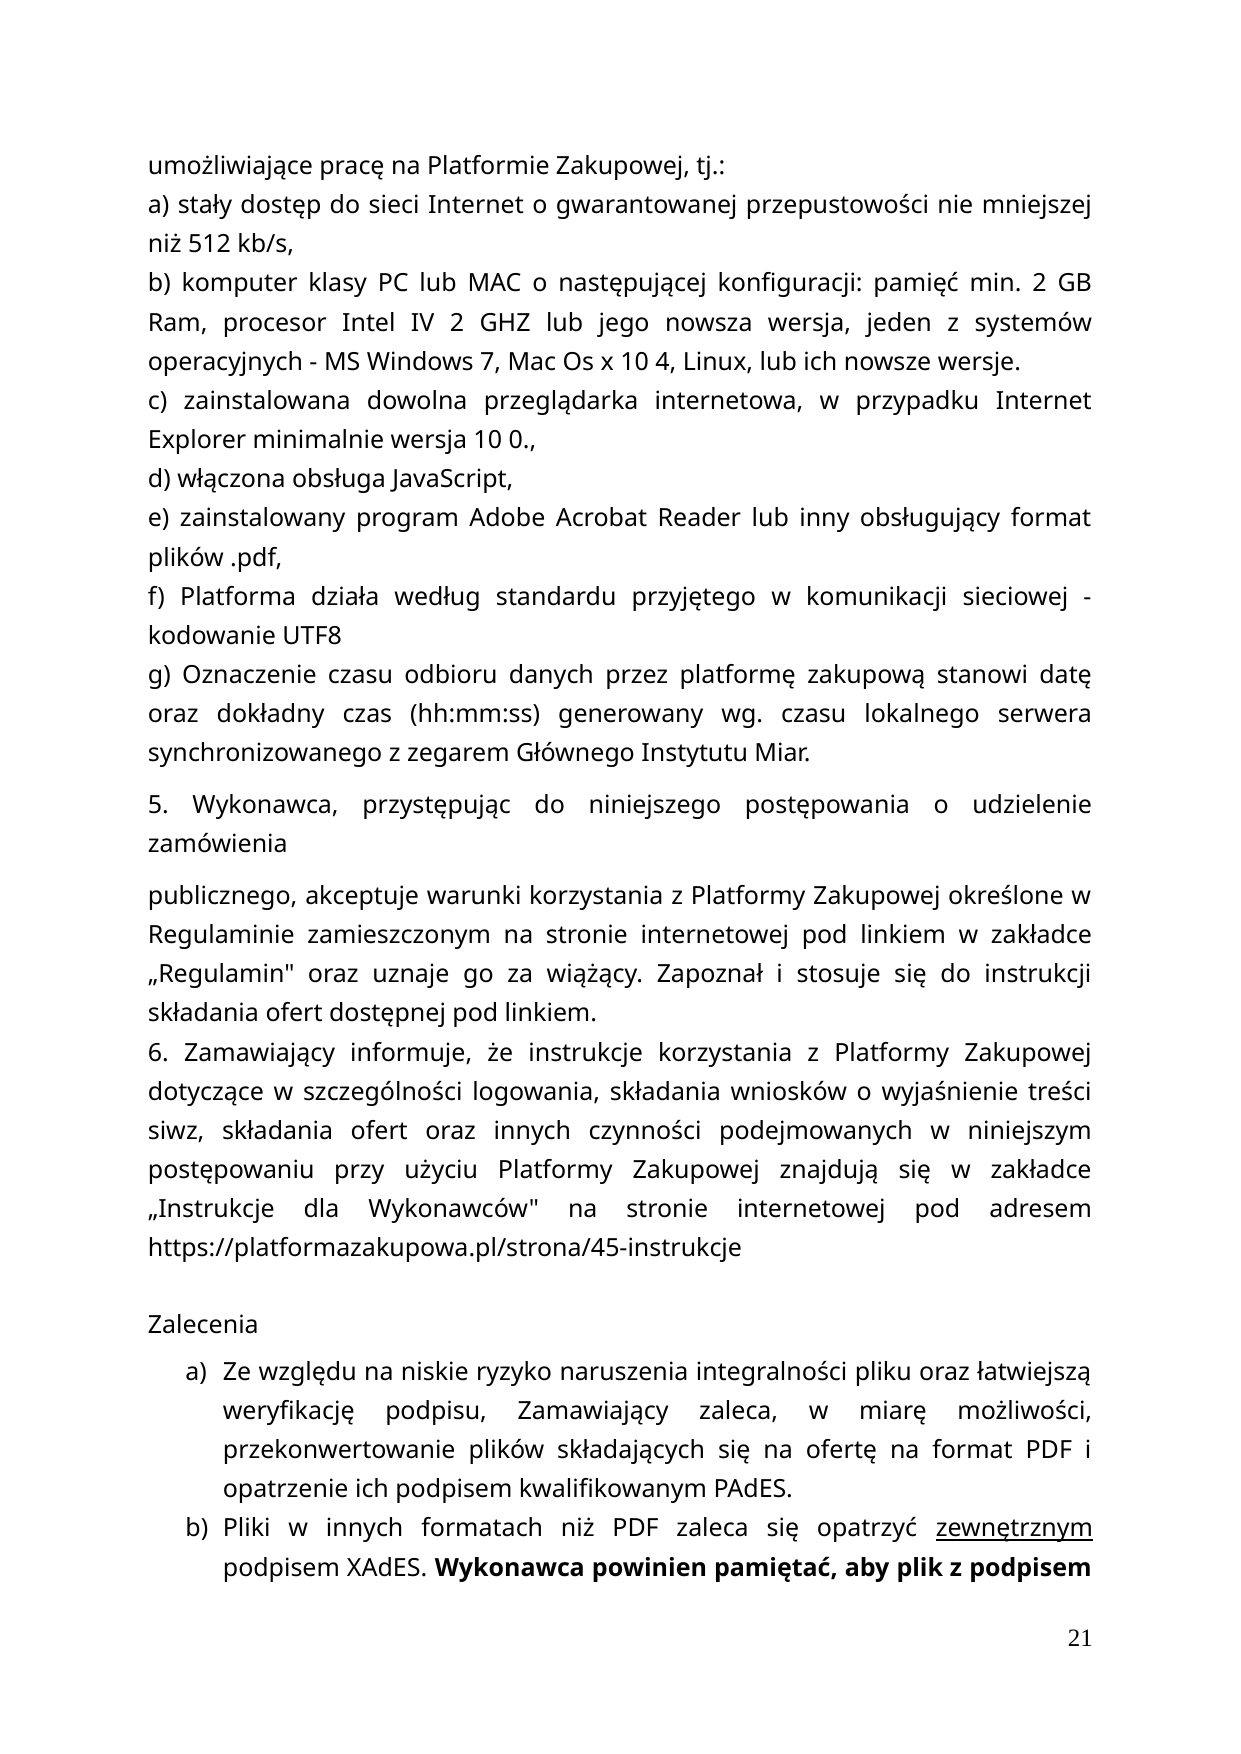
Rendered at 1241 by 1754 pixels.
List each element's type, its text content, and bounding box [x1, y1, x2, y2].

text g) Oznaczenie czasu odbioru danych przez platformę zakupową stanowi datę oraz dokładny czas (hh:mm:ss) generowany wg. czasu lokalnego serwera synchronizowanego z zegarem Głównego Instytutu Miar. [148, 657, 1093, 769]
text publicznego, akceptuje warunki korzystania z Platformy Zakupowej określone w Regulaminie zamieszczonym na stronie internetowej pod linkiem w zakładce „Regulamin" oraz uznaje go za wiążący. Zapoznał i stosuje się do instrukcji składania ofert dostępnej pod linkiem. [148, 878, 1093, 1029]
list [185, 1510, 1093, 1583]
text a) stały dostęp do sieci Internet o gwarantowanej przepustowości nie mniejszej niż 512 kb/s, [148, 187, 1093, 260]
text d) włączona obsługa JavaScript, [148, 461, 1093, 495]
text 5. Wykonawca, przystępując do niniejszego postępowania o udzielenie zamówienia [148, 787, 1093, 860]
text 6. Zamawiający informuje, że instrukcje korzystania z Platformy Zakupowej dotyczące w szczególności logowania, składania wniosków o wyjaśnienie treści siwz, składania ofert oraz innych czynności podejmowanych w niniejszym postępowaniu przy użyciu Platformy Zakupowej znajdują się w zakładce „Instrukcje dla Wykonawców" na stronie internetowej pod adresem https://platformazakupowa.pl/strona/45-instrukcje [148, 1034, 1093, 1264]
text c) zainstalowana dowolna przeglądarka internetowa, w przypadku Internet Explorer minimalnie wersja 10 0., [148, 383, 1093, 456]
text e) zainstalowany program Adobe Acrobat Reader lub inny obsługujący format plików .pdf, [148, 500, 1093, 573]
text f) Platforma działa według standardu przyjętego w komunikacji sieciowej - kodowanie UTF8 [148, 578, 1093, 652]
text b) komputer klasy PC lub MAC o następującej konfiguracji: pamięć min. 2 GB Ram, procesor Intel IV 2 GHZ lub jego nowsza wersja, jeden z systemów operacyjnych - MS Windows 7, Mac Os x 10 4, Linux, lub ich nowsze wersje. [148, 265, 1093, 377]
list Ze względu na niskie ryzyko naruszenia integralności pliku oraz łatwiejszą weryfikację podpisu, Zamawiający zaleca, w miarę możliwości, przekonwertowanie plików składających się na ofertę na format PDF i opatrzenie ich podpisem kwalifikowanym PAdES. [185, 1353, 1093, 1505]
text Zalecenia [148, 1307, 1093, 1341]
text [148, 148, 1093, 182]
